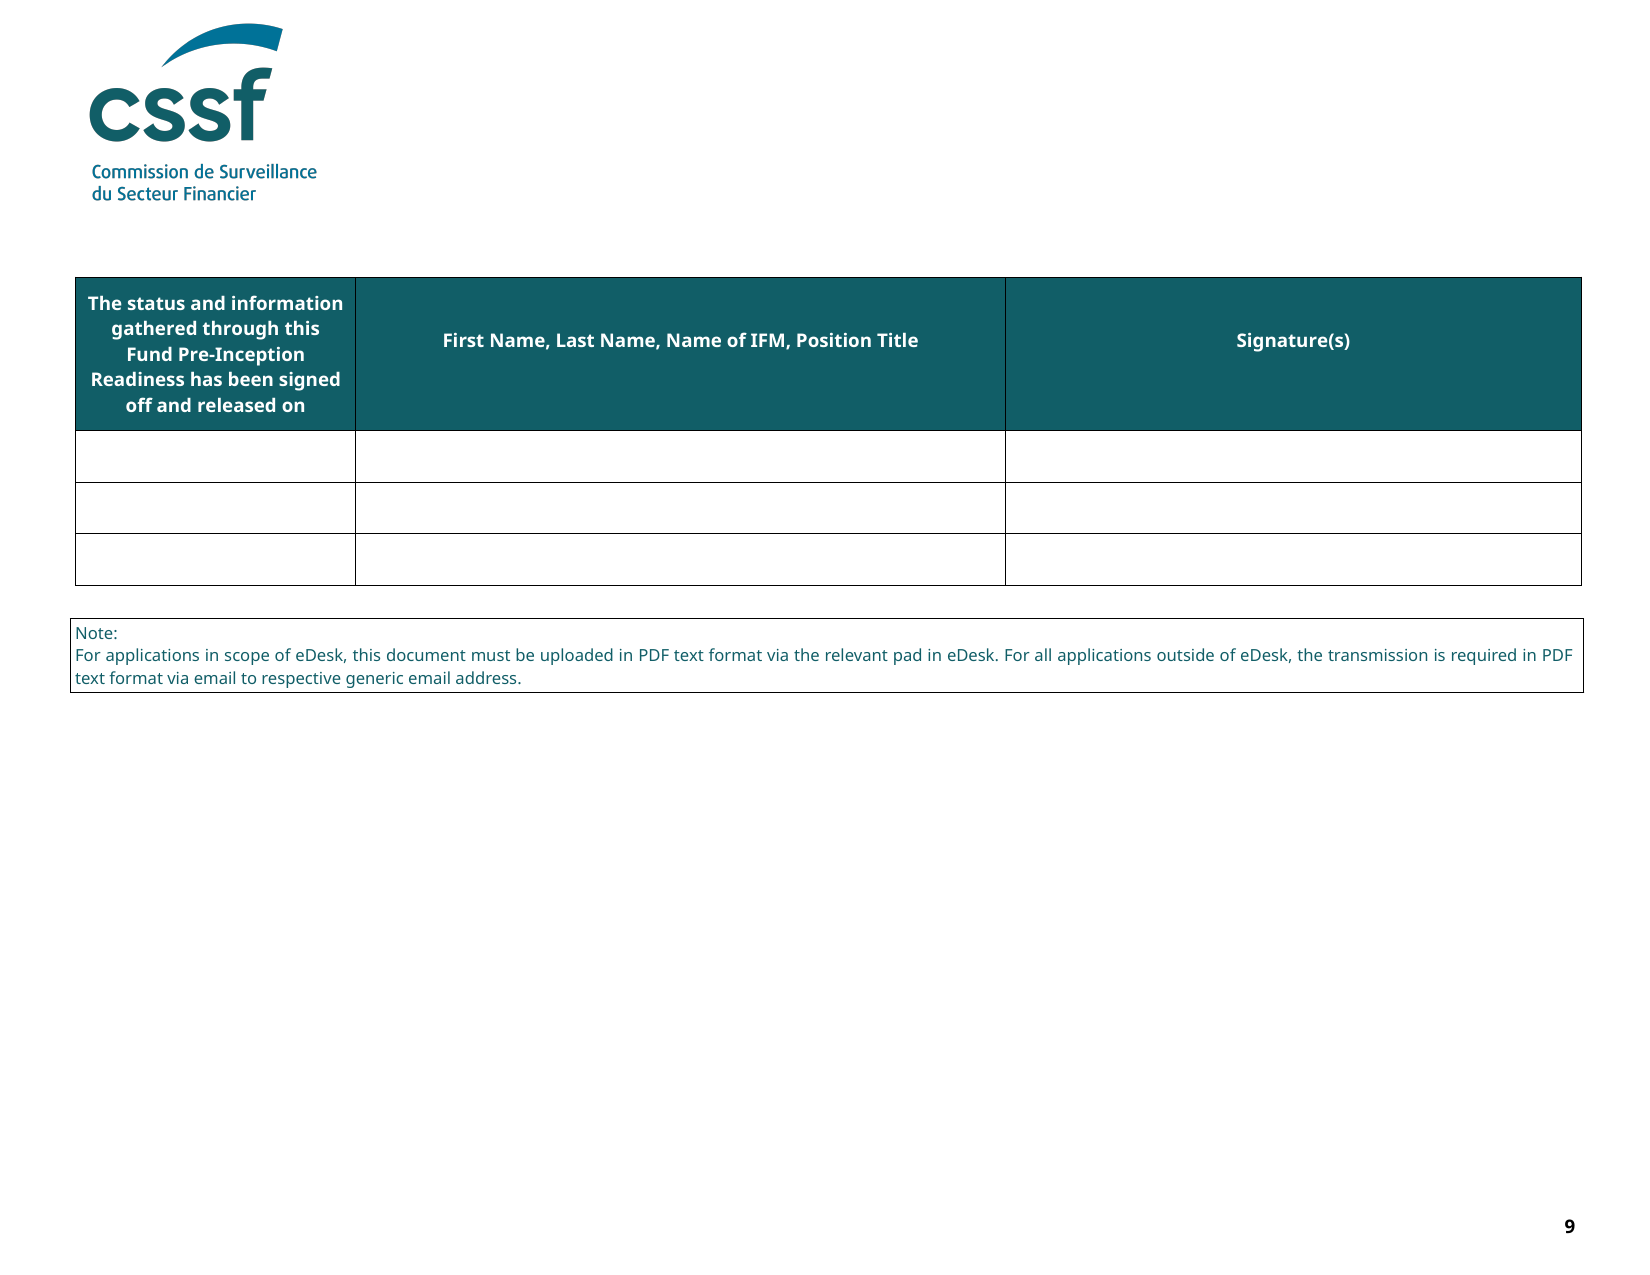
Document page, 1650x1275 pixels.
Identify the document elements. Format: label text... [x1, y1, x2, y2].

table_header Signature(s) [1006, 278, 1581, 430]
text For applications in scope of eDesk, this document must be uploaded in PDF text format via the relevant pad in eDesk. For all applications outside of eDesk, the transmission is required in PDF text format via email to respective generic email address. [71, 641, 1583, 692]
text Note: [71, 619, 1583, 641]
table_cell [356, 483, 1005, 533]
table_cell [1006, 534, 1581, 585]
table_header The status and information gathered through this Fund Pre-Inception Readiness has been signed off and released on [76, 278, 355, 430]
table_cell [1006, 483, 1581, 533]
table_cell [76, 431, 355, 482]
table_cell [76, 483, 355, 533]
picture [88, 23, 318, 202]
table_cell [356, 534, 1005, 585]
table_cell [356, 431, 1005, 482]
table_header First Name, Last Name, Name of IFM, Position Title [356, 278, 1005, 430]
table_cell [1006, 431, 1581, 482]
table_cell [76, 534, 355, 585]
